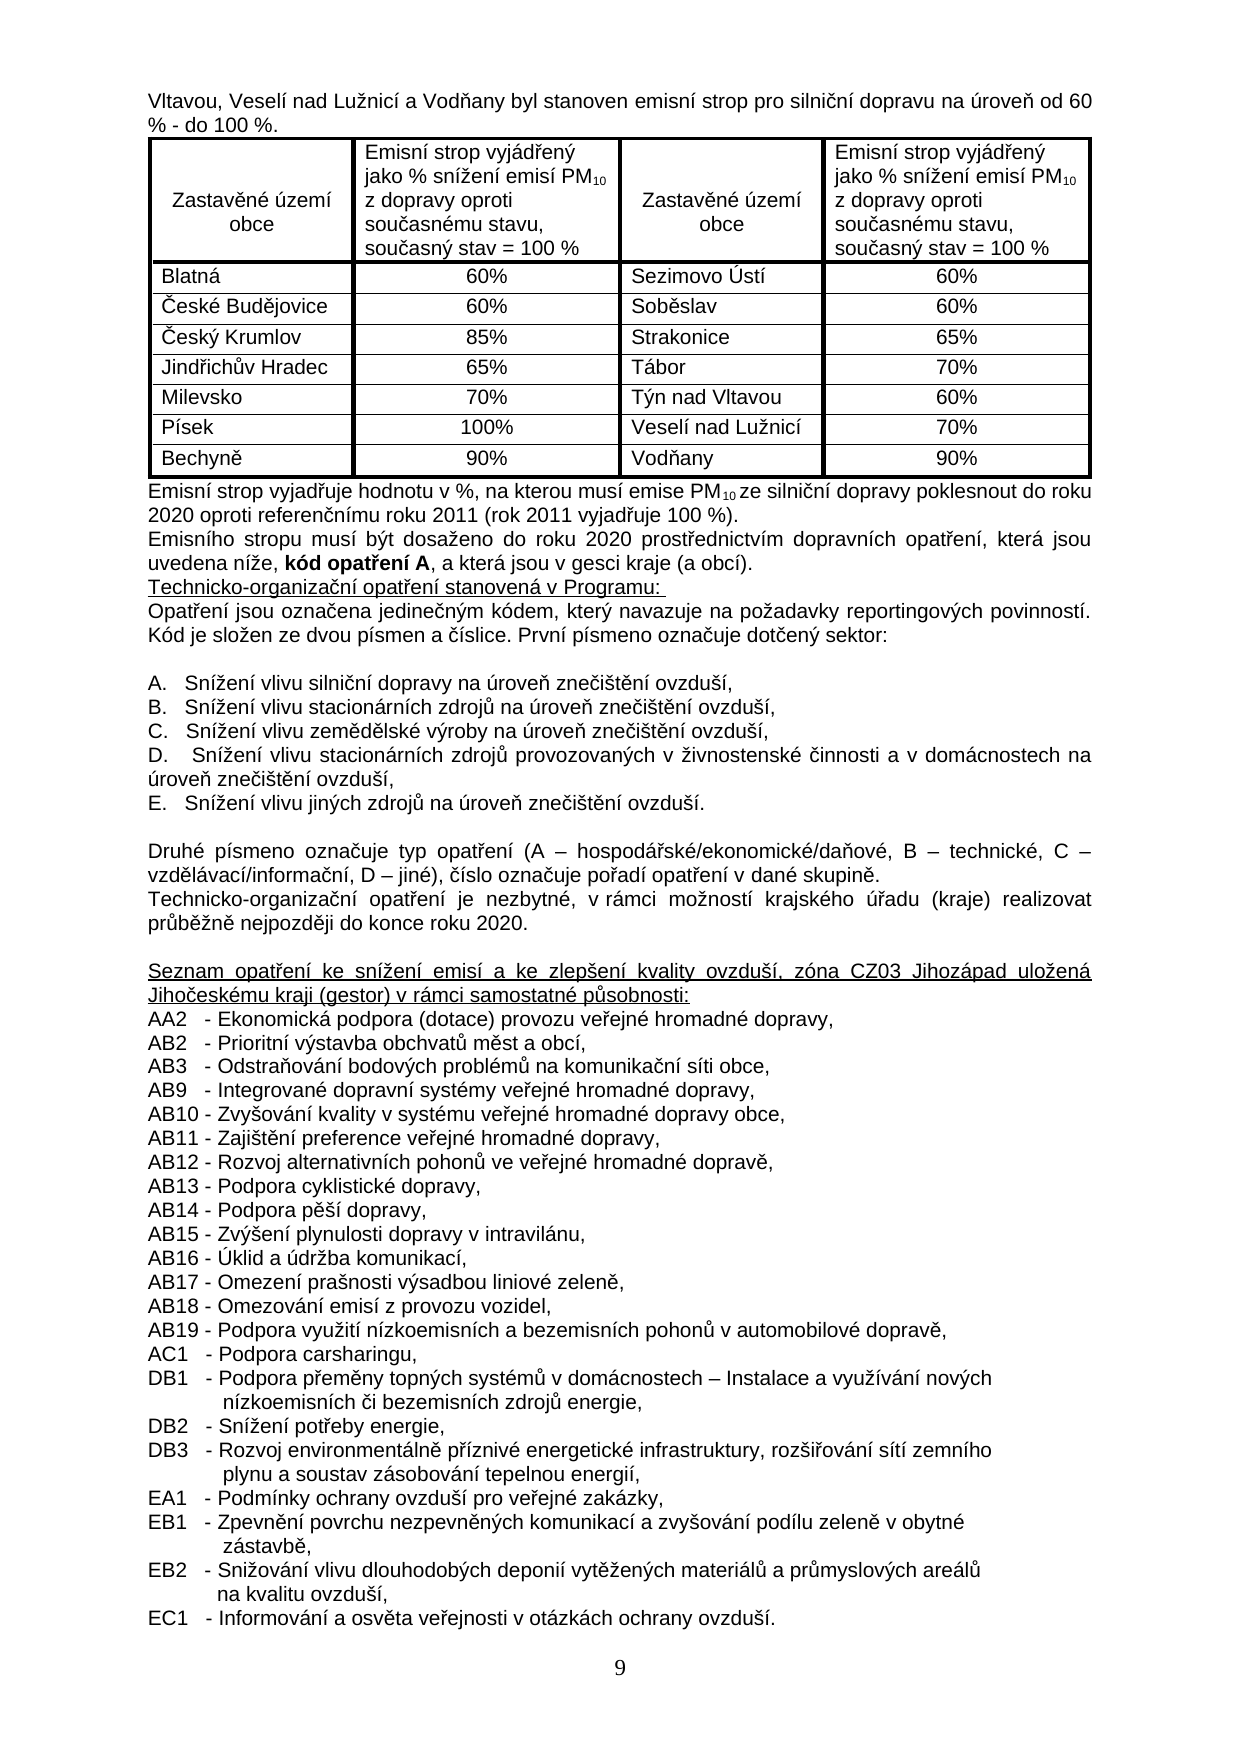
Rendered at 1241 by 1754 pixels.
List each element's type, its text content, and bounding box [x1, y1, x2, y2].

text DB1 - Podpora přeměny topných systémů v domácnostech – Instalace a využívání nových [148, 1366, 1092, 1390]
table_cell Písek [152, 415, 351, 444]
text B. Snížení vlivu stacionárních zdrojů na úroveň znečištění ovzduší, [148, 695, 1092, 719]
table_header Emisní strop vyjádřený jako % snížení emisí PM10 z dopravy oproti současnému stavu, současný stav = 100 % [356, 140, 618, 259]
text C. Snížení vlivu zemědělské výroby na úroveň znečištění ovzduší, [148, 719, 1092, 743]
text Technicko-organizační opatření je nezbytné, v rámci možností krajského úřadu (kraje) realizovat průběžně nejpozději do konce roku 2020. [148, 887, 1092, 934]
table_cell 60% [826, 385, 1088, 414]
text EA1 - Podmínky ochrany ovzduší pro veřejné zakázky, [148, 1486, 1092, 1509]
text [148, 89, 1092, 137]
table_cell 70% [826, 355, 1088, 384]
text AB12 - Rozvoj alternativních pohonů ve veřejné hromadné dopravě, [148, 1150, 1092, 1174]
text plynu a soustav zásobování tepelnou energií, [148, 1462, 1092, 1486]
table_cell Bechyně [152, 445, 351, 474]
table_cell Veselí nad Lužnicí [622, 415, 821, 444]
table_cell 90% [356, 445, 618, 474]
text Technicko-organizační opatření stanovená v Programu: [148, 575, 1092, 599]
text D. Snížení vlivu stacionárních zdrojů provozovaných v živnostenské činnosti a v domácnostech na úroveň znečištění ovzduší, [148, 743, 1092, 791]
table_cell Český Krumlov [152, 325, 351, 354]
table_cell 85% [356, 325, 618, 354]
table_cell Strakonice [622, 325, 821, 354]
text E. Snížení vlivu jiných zdrojů na úroveň znečištění ovzduší. [148, 791, 1092, 815]
text AB19 - Podpora využití nízkoemisních a bezemisních pohonů v automobilové dopravě, [148, 1318, 1092, 1342]
text DB2 - Snížení potřeby energie, [148, 1414, 1092, 1438]
table_cell Milevsko [152, 385, 351, 414]
text AB18 - Omezování emisí z provozu vozidel, [148, 1294, 1092, 1318]
text AB11 - Zajištění preference veřejné hromadné dopravy, [148, 1126, 1092, 1150]
text AB3 - Odstraňování bodových problémů na komunikační síti obce, [148, 1054, 1092, 1078]
table_cell Týn nad Vltavou [622, 385, 821, 414]
table_cell České Budějovice [152, 294, 351, 323]
table_cell 60% [826, 264, 1088, 293]
text nízkoemisních či bezemisních zdrojů energie, [148, 1390, 1092, 1414]
text EB2 - Snižování vlivu dlouhodobých deponií vytěžených materiálů a průmyslových areálů [148, 1557, 1092, 1581]
text AB10 - Zvyšování kvality v systému veřejné hromadné dopravy obce, [148, 1102, 1092, 1126]
table_cell Soběslav [622, 294, 821, 323]
text EB1 - Zpevnění povrchu nezpevněných komunikací a zvyšování podílu zeleně v obytné [148, 1509, 1092, 1533]
text Emisní strop vyjadřuje hodnotu v %, na kterou musí emise PM10 ze silniční dopravy poklesnout do roku 2020 oproti referenčnímu roku 2011 (rok 2011 vyjadřuje 100 %). [148, 479, 1092, 527]
text AA2 - Ekonomická podpora (dotace) provozu veřejné hromadné dopravy, [148, 1006, 1092, 1030]
table_cell Blatná [152, 261, 351, 293]
table_cell Vodňany [622, 445, 821, 474]
text Druhé písmeno označuje typ opatření (A – hospodářské/ekonomické/daňové, B – technické, C – vzdělávací/informační, D – jiné), číslo označuje pořadí opatření v dané skupině. [148, 839, 1092, 887]
table_cell 60% [826, 294, 1088, 323]
table_header Zastavěné území obce [152, 140, 351, 259]
text AB16 - Úklid a údržba komunikací, [148, 1246, 1092, 1270]
table_header Zastavěné území obce [622, 140, 821, 259]
table_cell 60% [356, 264, 618, 293]
table_cell 90% [826, 445, 1088, 474]
text AB9 - Integrované dopravní systémy veřejné hromadné dopravy, [148, 1078, 1092, 1102]
table_cell 100% [356, 415, 618, 444]
table_cell 65% [826, 325, 1088, 354]
text Seznam opatření ke snížení emisí a ke zlepšení kvality ovzduší, zóna CZ03 Jihozápad uložená Jihočeskému kraji (gestor) v rámci samostatné působnosti: [148, 958, 1092, 979]
table_cell Jindřichův Hradec [152, 355, 351, 384]
text A. Snížení vlivu silniční dopravy na úroveň znečištění ovzduší, [148, 671, 1092, 695]
table_cell 70% [826, 415, 1088, 444]
text AB17 - Omezení prašnosti výsadbou liniové zeleně, [148, 1270, 1092, 1294]
text na kvalitu ovzduší, [148, 1581, 1092, 1605]
text AB2 - Prioritní výstavba obchvatů měst a obcí, [148, 1030, 1092, 1054]
table_cell Tábor [622, 355, 821, 384]
text AB14 - Podpora pěší dopravy, [148, 1198, 1092, 1222]
text AC1 - Podpora carsharingu, [148, 1342, 1092, 1366]
text AB15 - Zvýšení plynulosti dopravy v intravilánu, [148, 1222, 1092, 1246]
text zástavbě, [148, 1533, 1092, 1557]
table_cell Sezimovo Ústí [622, 264, 821, 293]
text Seznam opatření ke snížení emisí a ke zlepšení kvality ovzduší, zóna CZ03 Jihozápad uložená Jihočeskému kraji (gestor) v rámci samostatné působnosti: [148, 981, 1092, 1006]
text DB3 - Rozvoj environmentálně příznivé energetické infrastruktury, rozšiřování sítí zemního [148, 1438, 1092, 1462]
text EC1 - Informování a osvěta veřejnosti v otázkách ochrany ovzduší. [148, 1605, 1092, 1629]
table_cell 70% [356, 385, 618, 414]
text Emisního stropu musí být dosaženo do roku 2020 prostřednictvím dopravních opatření, která jsou uvedena níže, kód opatření A, a která jsou v gesci kraje (a obcí). [148, 527, 1092, 575]
table_cell 65% [356, 355, 618, 384]
text AB13 - Podpora cyklistické dopravy, [148, 1174, 1092, 1198]
table_header Emisní strop vyjádřený jako % snížení emisí PM10 z dopravy oproti současnému stavu, současný stav = 100 % [826, 140, 1088, 259]
table_cell 60% [356, 294, 618, 323]
text Opatření jsou označena jedinečným kódem, který navazuje na požadavky reportingových povinností. Kód je složen ze dvou písmen a číslice. První písmeno označuje dotčený sektor: [148, 599, 1092, 647]
